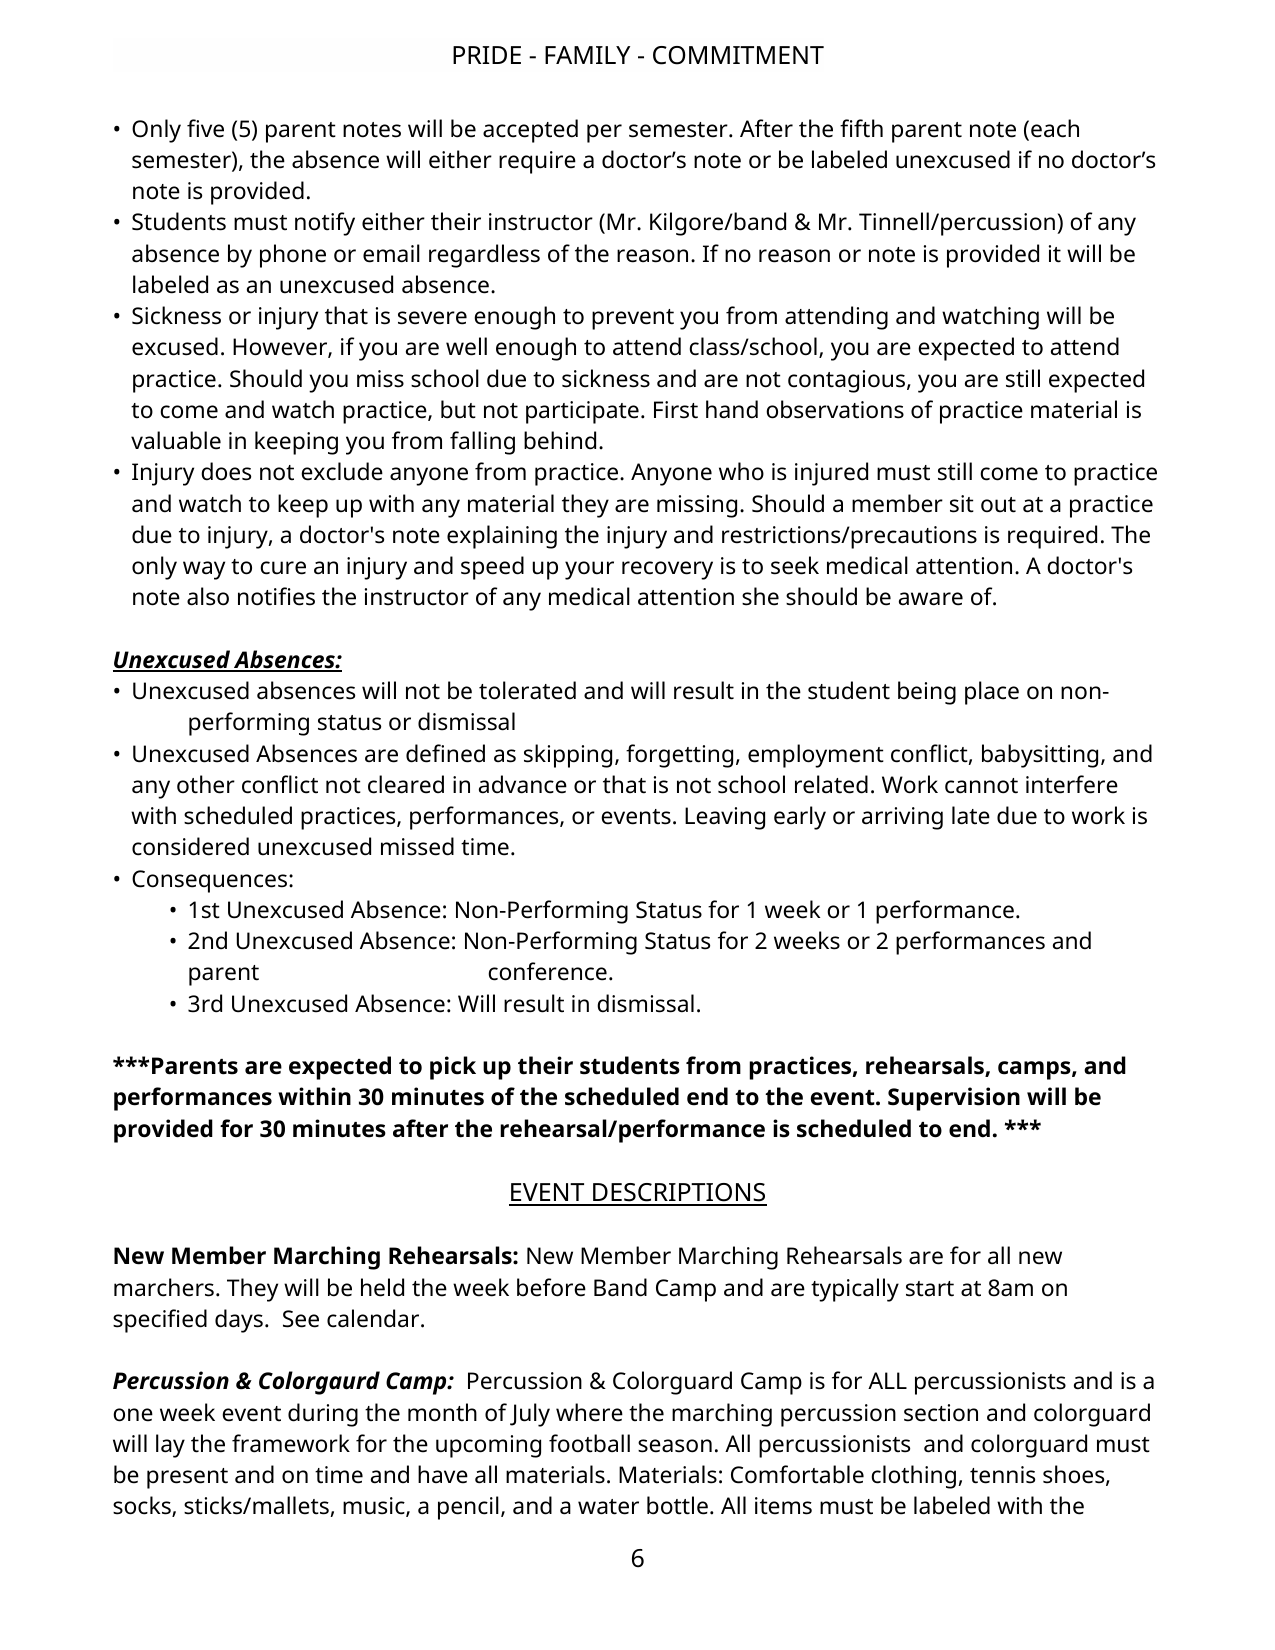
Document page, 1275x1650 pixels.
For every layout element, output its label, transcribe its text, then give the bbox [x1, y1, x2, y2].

text EVENT DESCRIPTIONS [112, 1175, 1162, 1209]
list Only five (5) parent notes will be accepted per semester. After the fifth parent note (each semester), the absence will either require a doctor’s note or be labeled unexcused if no doctor’s note is provided. [112, 112, 1162, 206]
text New Member Marching Rehearsals: New Member Marching Rehearsals are for all new marchers. They will be held the week before Band Camp and are typically start at 8am on specified days. See calendar. [112, 1240, 1162, 1334]
list 2nd Unexcused Absence: Non-Performing Status for 2 weeks or 2 performances and parent conference. [169, 925, 1162, 987]
list Students must notify either their instructor (Mr. Kilgore/band & Mr. Tinnell/percussion) of any absence by phone or email regardless of the reason. If no reason or note is provided it will be labeled as an unexcused absence. [112, 206, 1162, 300]
list 1st Unexcused Absence: Non-Performing Status for 1 week or 1 performance. [169, 894, 1162, 925]
list Unexcused Absences are defined as skipping, forgetting, employment conflict, babysitting, and any other conflict not cleared in advance or that is not school related. Work cannot interfere with scheduled practices, performances, or events. Leaving early or arriving late due to work is considered unexcused missed time. [112, 737, 1162, 862]
text ***Parents are expected to pick up their students from practices, rehearsals, camps, and performances within 30 minutes of the scheduled end to the event. Supervision will be provided for 30 minutes after the rehearsal/performance is scheduled to end. *** [112, 1050, 1162, 1144]
text Unexcused Absences: [112, 644, 1162, 675]
list Injury does not exclude anyone from practice. Anyone who is injured must still come to practice and watch to keep up with any material they are missing. Should a member sit out at a practice due to injury, a doctor's note explaining the injury and restrictions/precautions is required. The only way to cure an injury and speed up your recovery is to seek medical attention. A doctor's note also notifies the instructor of any medical attention she should be aware of. [112, 456, 1162, 612]
list Sickness or injury that is severe enough to prevent you from attending and watching will be excused. However, if you are well enough to attend class/school, you are expected to attend practice. Should you miss school due to sickness and are not contagious, you are still expected to come and watch practice, but not participate. First hand observations of practice material is valuable in keeping you from falling behind. [112, 300, 1162, 456]
list Unexcused absences will not be tolerated and will result in the student being place on non- performing status or dismissal [112, 675, 1162, 737]
list 3rd Unexcused Absence: Will result in dismissal. [169, 987, 1162, 1019]
list Consequences: [112, 862, 1162, 894]
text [112, 1365, 1162, 1522]
